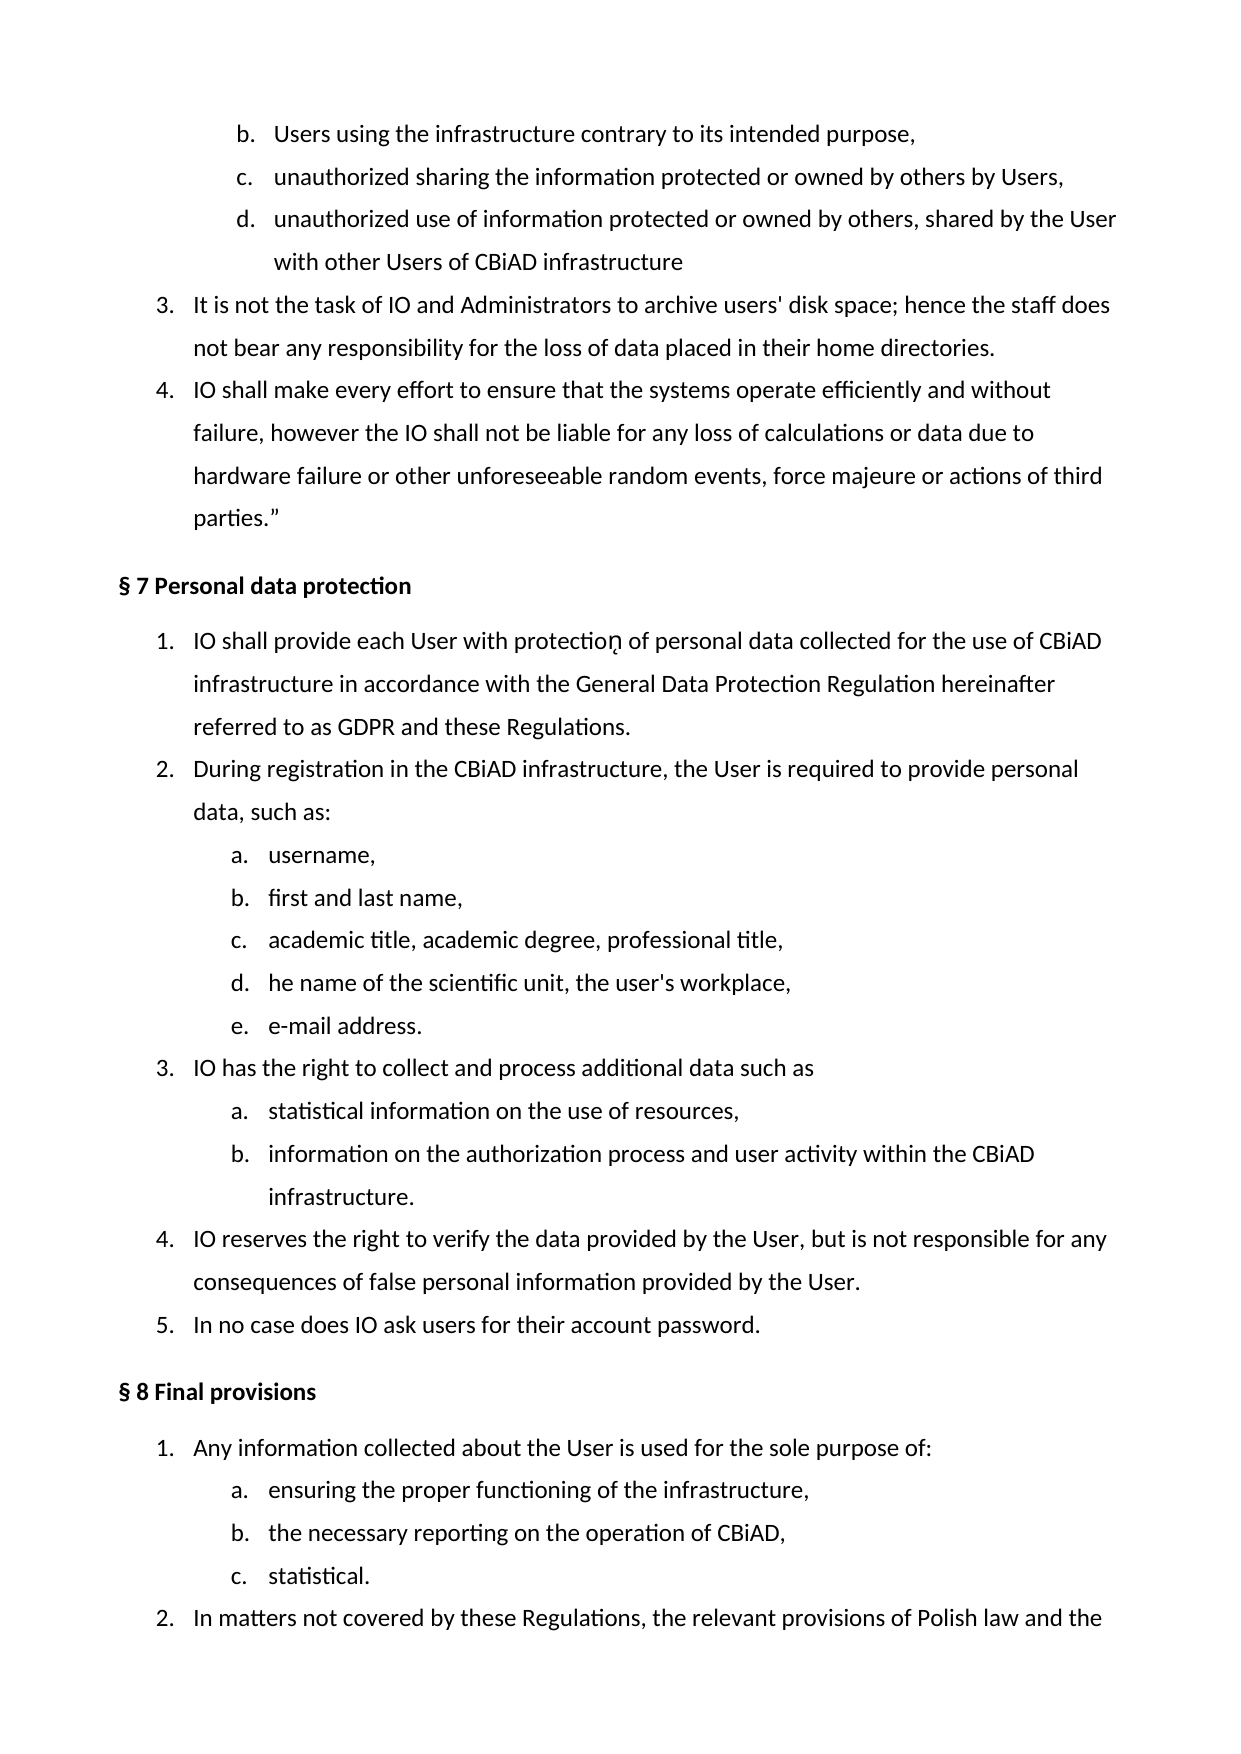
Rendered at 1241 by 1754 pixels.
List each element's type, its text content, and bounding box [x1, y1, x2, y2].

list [156, 1602, 1122, 1633]
list During registration in the CBiAD infrastructure, the User is required to provide personal data, such as: [156, 753, 1122, 827]
list academic title, academic degree, professional title, [231, 924, 1122, 955]
list IO shall make every effort to ensure that the systems operate efficiently and without failure, however the IO shall not be liable for any loss of calculations or data due to hardware failure or other unforeseeable random events, force majeure or actions of third parties.” [156, 374, 1122, 533]
list Any information collected about the User is used for the sole purpose of: [156, 1432, 1122, 1462]
list the necessary reporting on the operation of CBiAD, [231, 1517, 1122, 1548]
list In no case does IO ask users for their account password. [156, 1309, 1122, 1339]
list statistical. [231, 1560, 1122, 1590]
list It is not the task of IO and Administrators to archive users' disk space; hence the staff does not bear any responsibility for the loss of data placed in their home directories. [156, 289, 1122, 362]
list e-mail address. [231, 1010, 1122, 1040]
list he name of the scientific unit, the user's workplace, [231, 967, 1122, 998]
list first and last name, [231, 882, 1122, 912]
subtitle § 8 Final provisions [118, 1376, 1122, 1407]
list statistical information on the use of resources, [231, 1095, 1122, 1126]
list IO shall provide each User with protection̨ of personal data collected for the use of CBiAD infrastructure in accordance with the General Data Protection Regulation hereinafter referred to as GDPR and these Regulations. [156, 625, 1122, 741]
list IO has the right to collect and process additional data such as [156, 1052, 1122, 1083]
list username, [231, 839, 1122, 869]
list information on the authorization process and user activity within the CBiAD infrastructure. [231, 1138, 1122, 1211]
list Users using the infrastructure contrary to its intended purpose, [236, 118, 1122, 149]
list unauthorized use of information protected or owned by others, shared by the User with other Users of CBiAD infrastructure [236, 203, 1122, 277]
list ensuring the proper functioning of the infrastructure, [231, 1474, 1122, 1505]
list unauthorized sharing the information protected or owned by others by Users, [236, 161, 1122, 191]
list IO reserves the right to verify the data provided by the User, but is not responsible for any consequences of false personal information provided by the User. [156, 1223, 1122, 1297]
subtitle § 7 Personal data protection [118, 570, 1122, 601]
